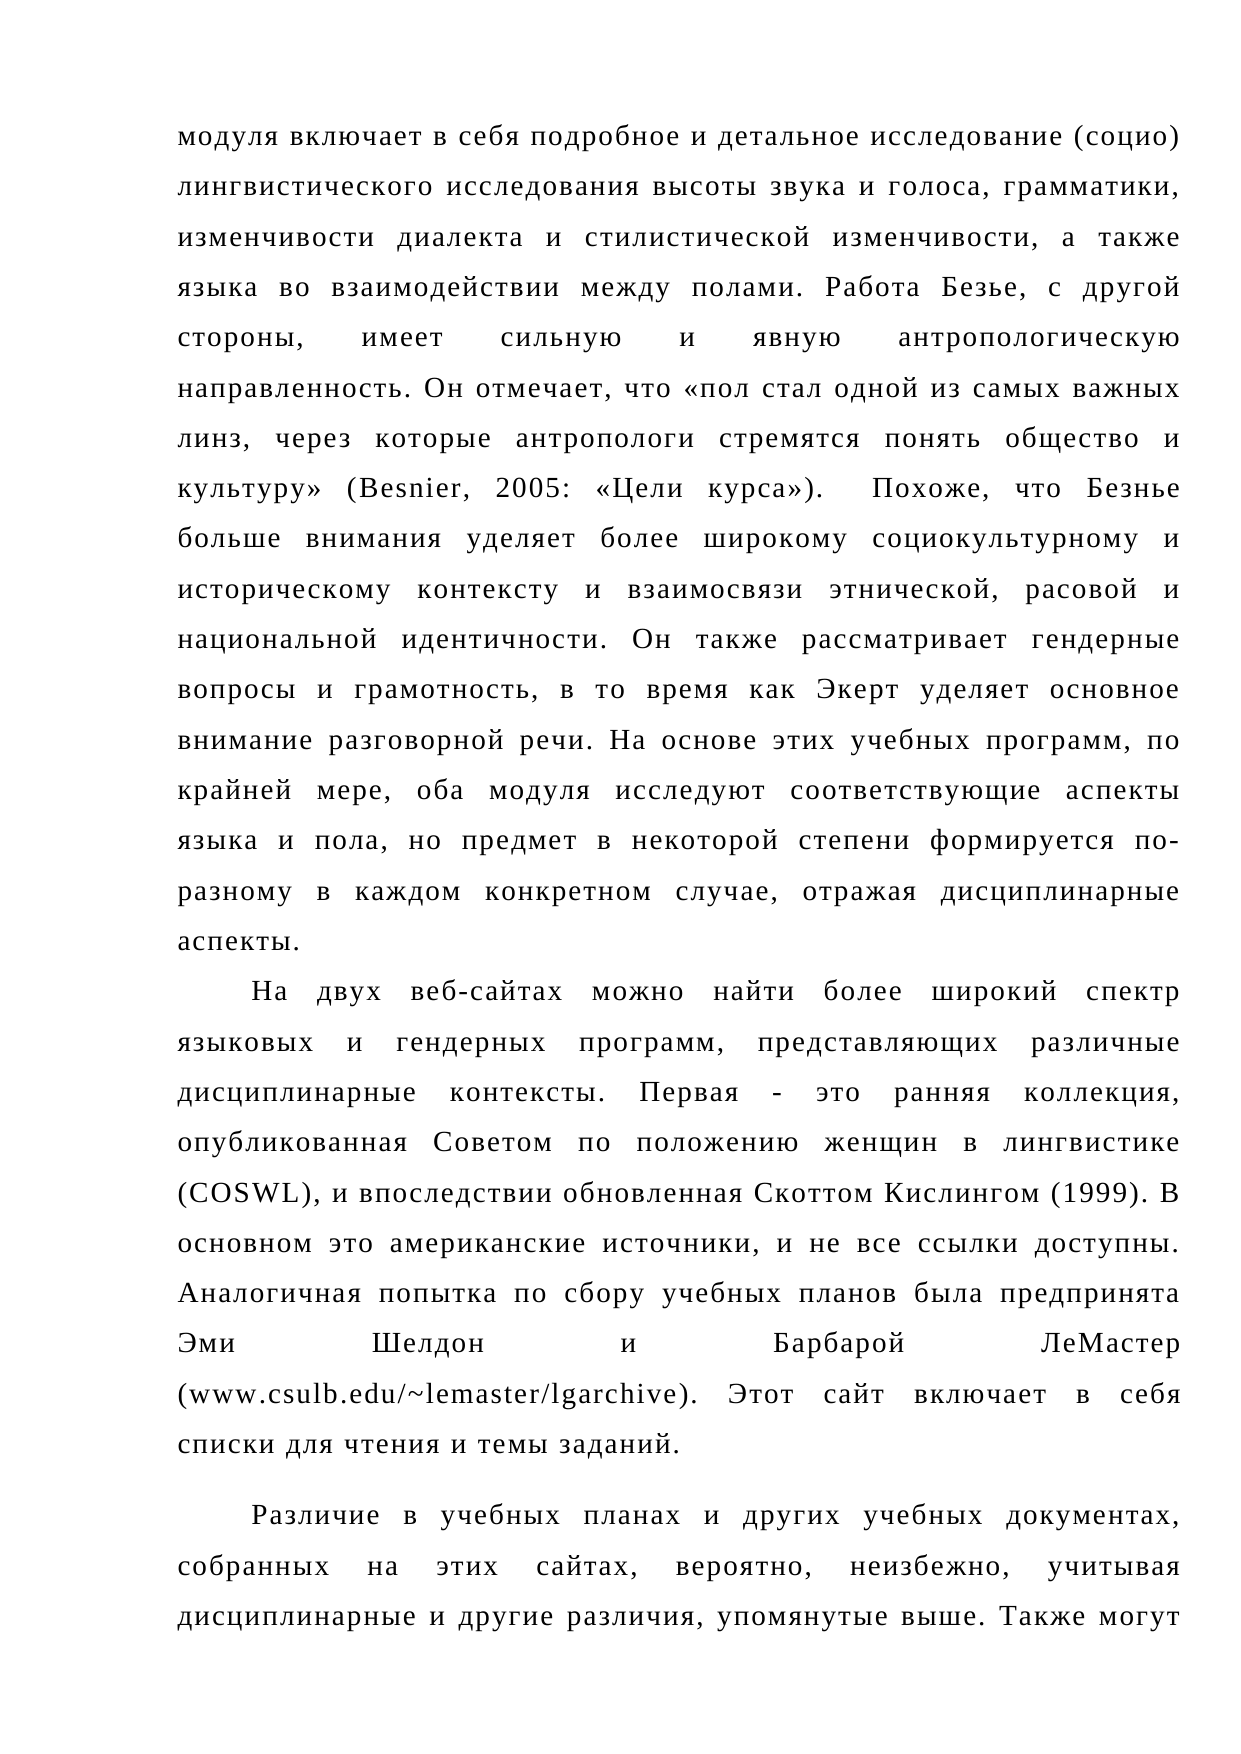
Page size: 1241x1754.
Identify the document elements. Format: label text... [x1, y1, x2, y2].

text На двух веб-сайтах можно найти более широкий спектр языковых и гендерных программ, представляющих различные дисциплинарные контексты. Первая - это ранняя коллекция, опубликованная Советом по положению женщин в лингвистике (COSWL), и впоследствии обновленная Скоттом Кислингом (1999). В основном это американские источники, и не все ссылки доступны. Аналогичная попытка по сбору учебных планов была предпринята Эми Шелдон и Барбарой ЛеМастер (www.csulb.edu/~lemaster/lgarchive). Этот сайт включает в себя списки для чтения и темы заданий. [177, 973, 1181, 1460]
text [177, 1497, 1181, 1632]
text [177, 118, 1181, 957]
